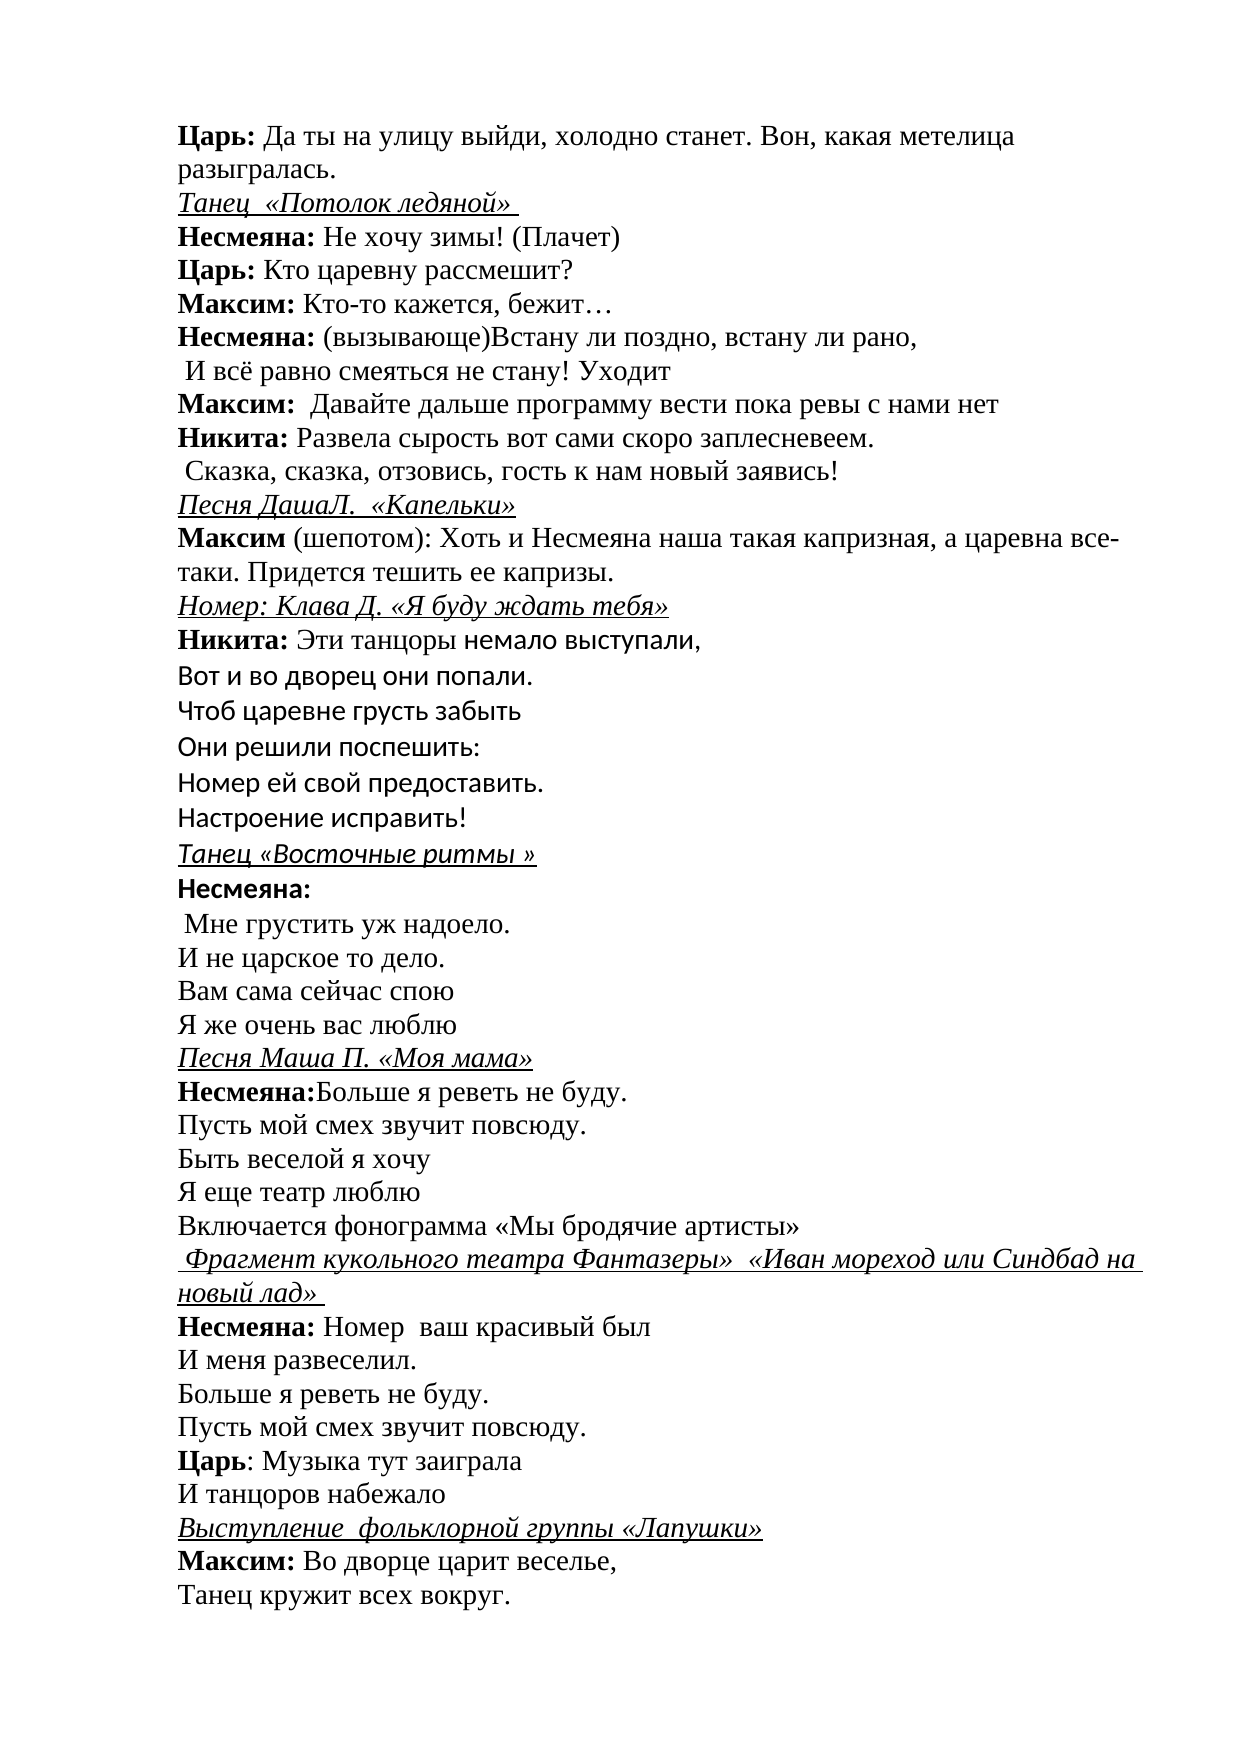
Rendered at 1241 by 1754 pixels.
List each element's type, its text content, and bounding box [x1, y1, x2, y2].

text Максим: Давайте дальше программу вести пока ревы с нами нет [177, 386, 1152, 420]
text Максим: Кто-то кажется, бежит… [177, 286, 1152, 319]
text Включается фонограмма «Мы бродячие артисты» [177, 1208, 1152, 1242]
text Максим (шепотом): Хоть и Несмеяна наша такая капризная, а царевна все-таки. Придется тешить ее капризы. [177, 521, 1152, 588]
text Царь: Кто царевну рассмешит? [177, 252, 1152, 286]
text Пусть мой смех звучит повсюду. [177, 1107, 1152, 1141]
text Пусть мой смех звучит повсюду. [177, 1409, 1152, 1443]
text Сказка, сказка, отзовись, гость к нам новый заявись! [177, 453, 1152, 487]
text Мне грустить уж надоело. [177, 906, 1152, 940]
text Вам сама сейчас спою [177, 973, 1152, 1007]
text И всё равно смеяться не стану! Уходит [177, 353, 1152, 386]
text И танцоров набежало [177, 1476, 1152, 1510]
text Я еще театр люблю [177, 1174, 1152, 1208]
text Вот и во дворец они попали. [177, 657, 1152, 692]
text Номер ей свой предоставить. [177, 764, 1152, 799]
text Танец «Восточные ритмы » [177, 835, 1152, 871]
text Песня ДашаЛ. «Капельки» [177, 487, 1152, 521]
text Несмеяна: Не хочу зимы! (Плачет) [177, 219, 1152, 252]
text Танец «Потолок ледяной» [177, 185, 1152, 219]
text Они решили поспешить: [177, 728, 1152, 764]
text Максим: Во дворце царит веселье, [177, 1543, 1152, 1577]
text Никита: Эти танцоры немало выступали, [177, 621, 1152, 657]
text Фрагмент кукольного театра Фантазеры» «Иван мореход или Синдбад на новый лад» [177, 1242, 1152, 1309]
text Песня Маша П. «Моя мама» [177, 1040, 1152, 1074]
text Несмеяна: (вызывающе)Встану ли поздно, встану ли рано, [177, 319, 1152, 353]
text Настроение исправить! [177, 799, 1152, 835]
text Выступление фольклорной группы «Лапушки» [177, 1510, 1152, 1543]
text Царь: Да ты на улицу выйди, холодно станет. Вон, какая метелица разыгралась. [177, 118, 1152, 185]
text Танец кружит всех вокруг. [177, 1577, 1152, 1611]
text И меня развеселил. [177, 1342, 1152, 1376]
text Несмеяна: Номер ваш красивый был [177, 1309, 1152, 1342]
text Несмеяна: [177, 871, 1152, 906]
text Никита: Развела сырость вот сами скоро заплесневеем. [177, 420, 1152, 453]
text Быть веселой я хочу [177, 1141, 1152, 1174]
text Номер: Клава Д. «Я буду ждать тебя» [177, 588, 1152, 621]
text Я же очень вас люблю [177, 1007, 1152, 1040]
text Больше я реветь не буду. [177, 1376, 1152, 1409]
text Чтоб царевне грусть забыть [177, 692, 1152, 728]
text И не царское то дело. [177, 940, 1152, 973]
text Царь: Музыка тут заиграла [177, 1443, 1152, 1476]
text Несмеяна:Больше я реветь не буду. [177, 1074, 1152, 1107]
